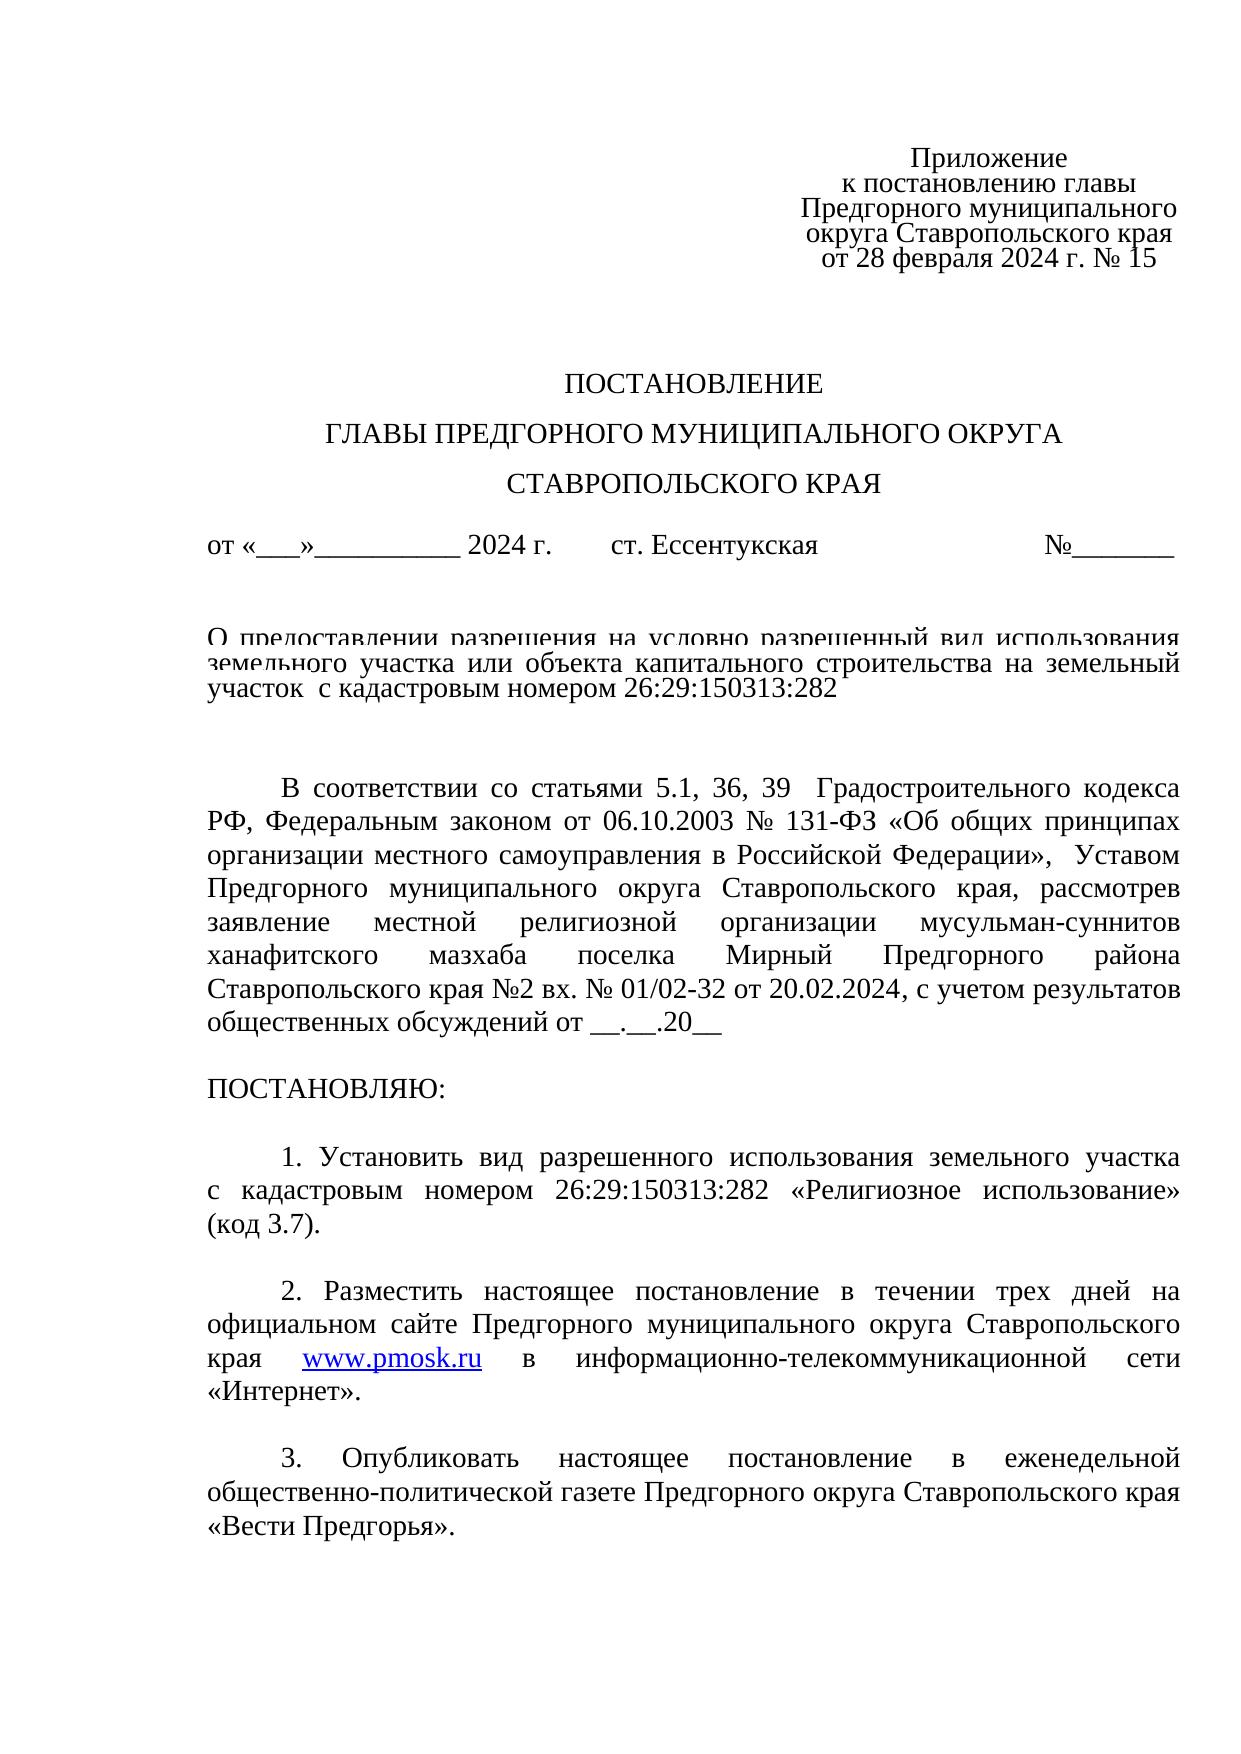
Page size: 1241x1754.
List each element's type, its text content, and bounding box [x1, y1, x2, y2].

text от 28 февраля 2024 г. № 15 [797, 248, 900, 273]
subtitle Приложение [797, 148, 1181, 173]
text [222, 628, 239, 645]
text ГЛАВЫ ПРЕДГОРНОГО МУНИЦИПАЛЬНОГО ОКРУГА [207, 423, 1181, 448]
text к постановлению главы [797, 173, 1181, 198]
text 2. Разместить настоящее постановление в течении трех дней на официальном сайте Предгорного муниципального округа Ставропольского края www.pmosk.ru в информационно-телекоммуникационной сети «Интернет». [207, 1273, 1181, 1407]
text ПОСТАНОВЛЕНИЕ [207, 373, 1181, 398]
text от «___»__________ 2024 г. ст. Ессентукская №_______ [207, 527, 1181, 561]
text 1. Установить вид разрешенного использования земельного участка с кадастровым номером 26:29:150313:282 «Религиозное использование» (код 3.7). [207, 1139, 1181, 1239]
text О предоставлении разрешения на условно разрешенный вид использования земельного участка или объекта капитального строительства на земельный участок с кадастровым номером 26:29:150313:282 [311, 679, 1181, 703]
text округа Ставропольского края [797, 223, 1181, 248]
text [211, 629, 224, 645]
text В соответствии со статьями 5.1, 36, 39 Градостроительного кодекса РФ, Федеральным законом от 06.10.2003 № 131-ФЗ «Об общих принципах организации местного самоуправления в Российской Федерации», Уставом Предгорного муниципального округа Ставропольского края, рассмотрев заявление местной религиозной организации мусульман-суннитов ханафитского мазхаба поселка Мирный Предгорного района Ставропольского края №2 вх. № 01/02-32 от 20.02.2024, с учетом результатов общественных обсуждений от __.__.20__ [207, 770, 1181, 1038]
text СТАВРОПОЛЬСКОГО КРАЯ [207, 473, 1181, 498]
text от 28 февраля 2024 г. № 15 [903, 248, 1181, 273]
text 3. Опубликовать настоящее постановление в еженедельной общественно-политической газете Предгорного округа Ставропольского края «Вести Предгорья». [207, 1441, 1181, 1541]
text ПОСТАНОВЛЯЮ: [207, 1072, 1181, 1105]
text Предгорного муниципального [797, 198, 1181, 223]
